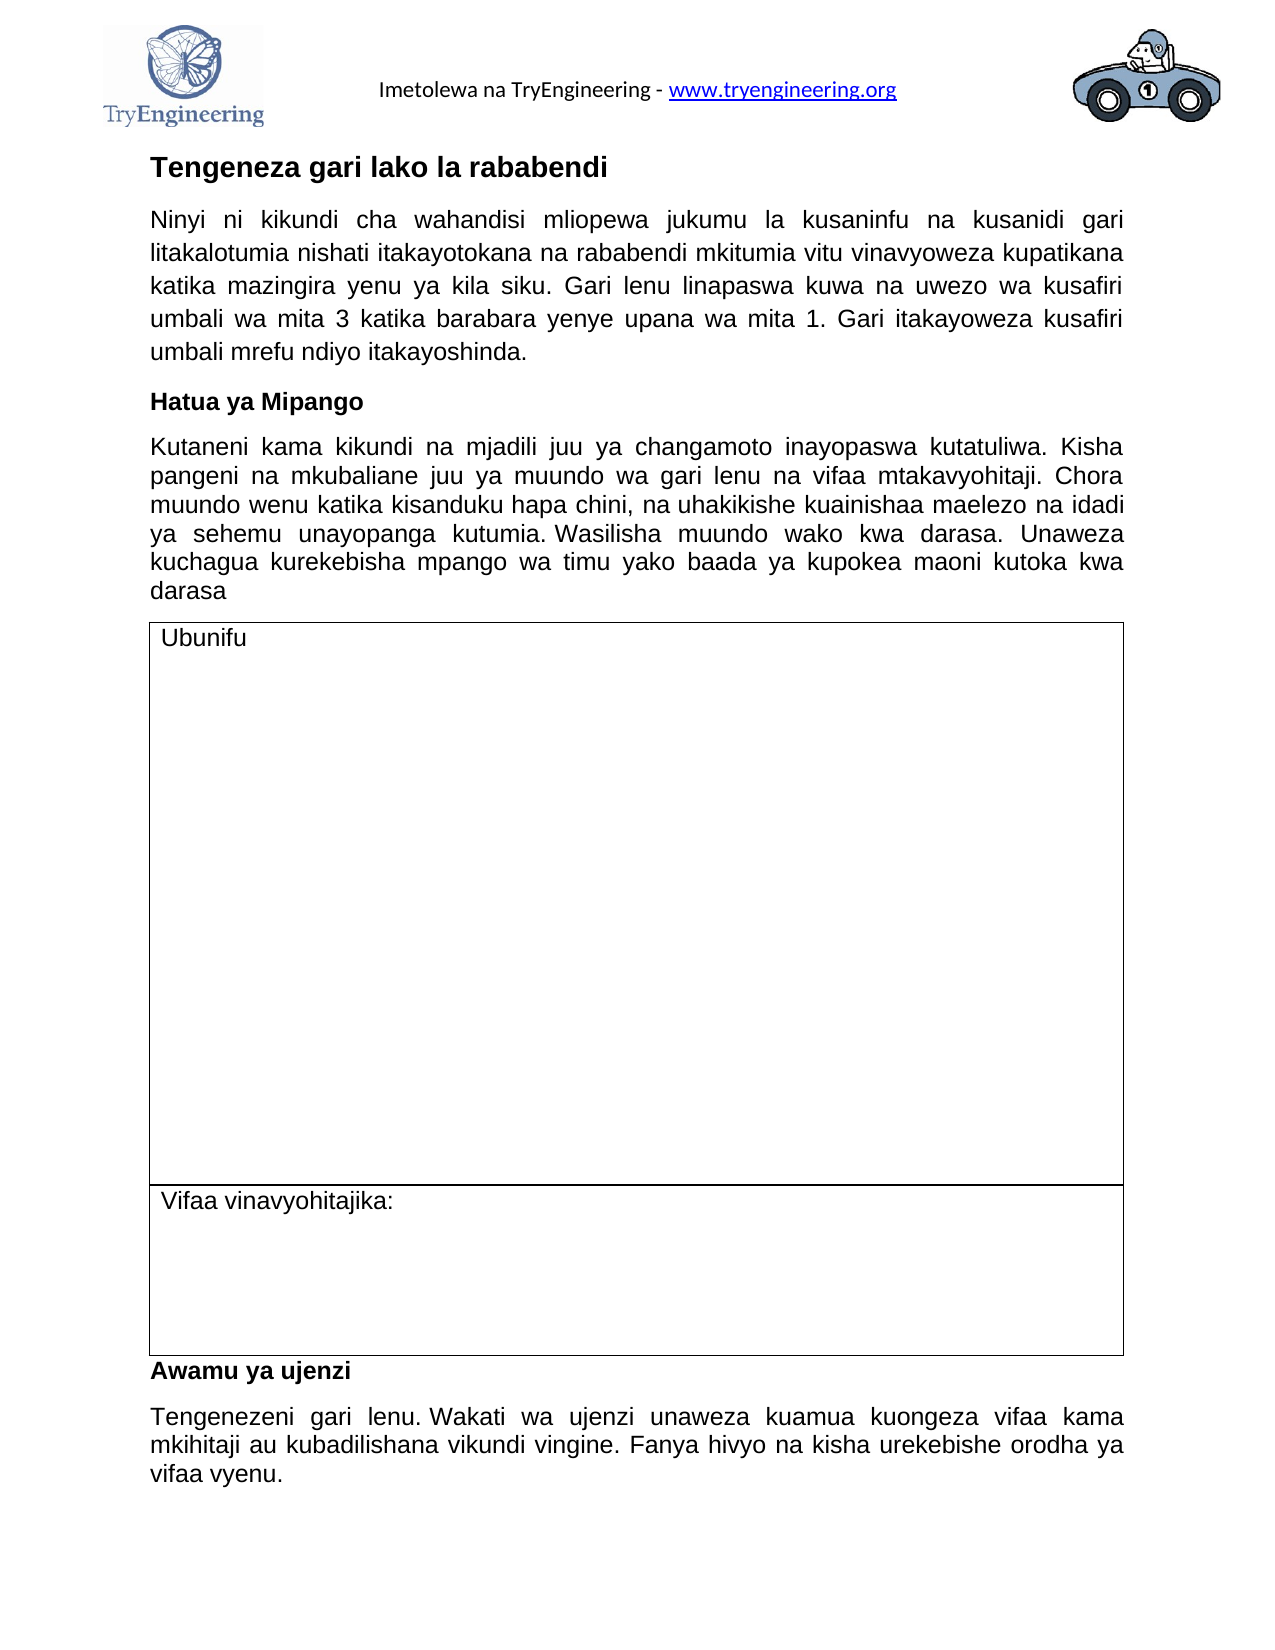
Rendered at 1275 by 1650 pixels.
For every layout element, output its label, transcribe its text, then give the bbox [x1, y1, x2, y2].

picture [103, 25, 264, 127]
table_cell Vifaa vinavyohitajika: [150, 1186, 1123, 1355]
table_header Ubunifu [150, 623, 1123, 1184]
text Ninyi ni kikundi cha wahandisi mliopewa jukumu la kusaninfu na kusanidi gari litakalotumia nishati itakayotokana na rababendi mkitumia vitu vinavyoweza kupatikana katika mazingira yenu ya kila siku. Gari lenu linapaswa kuwa na uwezo wa kusafiri umbali wa mita 3 katika barabara yenye upana wa mita 1. Gari itakayoweza kusafiri umbali mrefu ndiyo itakayoshinda. [150, 205, 1125, 366]
text Awamu ya ujenzi [150, 1356, 1125, 1385]
text Tengenezeni gari lenu. Wakati wa ujenzi unaweza kuamua kuongeza vifaa kama mkihitaji au kubadilishana vikundi vingine. Fanya hivyo na kisha urekebishe orodha ya vifaa vyenu. [150, 1402, 1125, 1488]
text Kutaneni kama kikundi na mjadili juu ya changamoto inayopaswa kutatuliwa. Kisha pangeni na mkubaliane juu ya muundo wa gari lenu na vifaa mtakavyohitaji. Chora muundo wenu katika kisanduku hapa chini, na uhakikishe kuainishaa maelezo na idadi ya sehemu unayopanga kutumia. Wasilisha muundo wako kwa darasa. Unaweza kuchagua kurekebisha mpango wa timu yako baada ya kupokea maoni kutoka kwa darasa [150, 432, 1125, 605]
text Tengeneza gari lako la rababendi [150, 150, 1125, 183]
picture [1072, 29, 1221, 122]
text Hatua ya Mipango [150, 387, 1125, 416]
